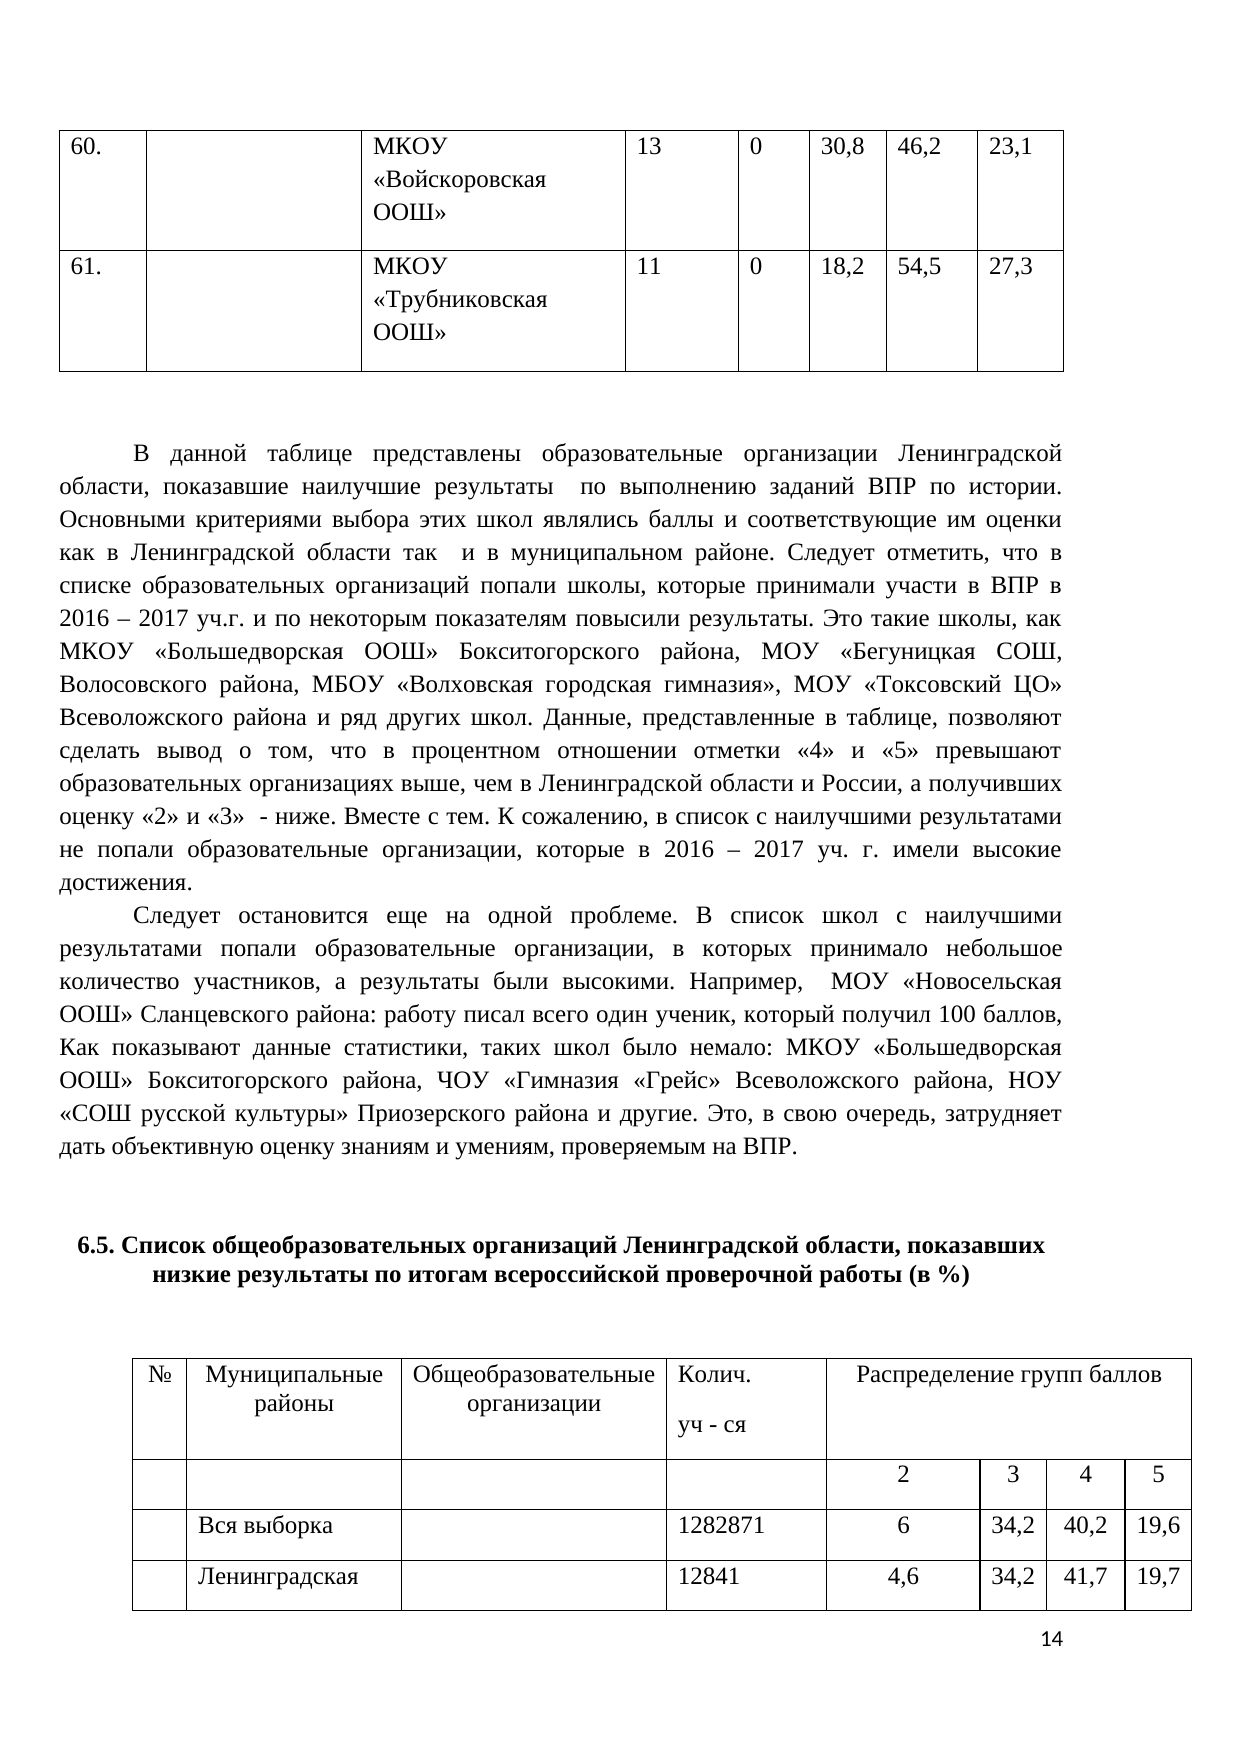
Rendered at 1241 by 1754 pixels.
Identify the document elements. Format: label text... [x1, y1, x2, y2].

table_cell 41,7 [1047, 1561, 1124, 1610]
table_header Колич. уч - ся [667, 1359, 826, 1458]
table_cell 54,5 [887, 251, 977, 371]
table_cell 40,2 [1047, 1510, 1124, 1560]
table_cell 19,6 [1126, 1510, 1191, 1560]
table_cell 12841 [667, 1561, 826, 1610]
table_cell 34,2 [981, 1510, 1046, 1560]
table_cell 0 [739, 131, 809, 250]
table_cell 5 [1126, 1460, 1191, 1509]
table_cell МКОУ «Трубниковская ООШ» [362, 251, 625, 371]
table_header Муниципальные районы [187, 1359, 401, 1458]
table_cell [667, 1460, 826, 1509]
table_cell 18,2 [810, 251, 886, 371]
table_cell 61. [60, 251, 146, 371]
table_cell 19,7 [1126, 1561, 1191, 1610]
table_cell 6 [827, 1510, 979, 1560]
table_cell 13 [626, 131, 738, 250]
table_cell 60. [60, 131, 146, 250]
table_cell [133, 1510, 186, 1560]
table_cell 1282871 [667, 1510, 826, 1560]
table_cell Вся выборка [187, 1510, 401, 1560]
table_cell 0 [739, 251, 809, 371]
table_cell 3 [981, 1460, 1046, 1509]
table_cell 34,2 [981, 1561, 1046, 1610]
table_cell 4,6 [827, 1561, 979, 1610]
table_cell 2 [827, 1460, 979, 1509]
table_cell [133, 1561, 186, 1610]
table_cell 27,3 [978, 251, 1063, 371]
table_cell [133, 1460, 186, 1509]
table_cell 23,1 [978, 131, 1063, 250]
table_cell [402, 1510, 666, 1560]
text В данной таблице представлены образовательные организации Ленинградской области, показавшие наилучшие результаты по выполнению заданий ВПР по истории. Основными критериями выбора этих школ являлись баллы и соответствующие им оценки как в Ленинградской области так и в муниципальном районе. Следует отметить, что в списке образовательных организаций попали школы, которые принимали участи в ВПР в 2016 – 2017 уч.г. и по некоторым показателям повысили результаты. Это такие школы, как МКОУ «Большедворская ООШ» Бокситогорского района, МОУ «Бегуницкая СОШ, Волосовского района, МБОУ «Волховская городская гимназия», МОУ «Токсовский ЦО» Всеволожского района и ряд других школ. Данные, представленные в таблице, позволяют сделать вывод о том, что в процентном отношении отметки «4» и «5» превышают образовательных организациях выше, чем в Ленинградской области и России, а получивших оценку «2» и «3» - ниже. Вместе с тем. К сожалению, в список с наилучшими результатами не попали образовательные организации, которые в 2016 – 2017 уч. г. имели высокие достижения. [59, 438, 1063, 896]
table_cell [147, 131, 361, 250]
table_cell [147, 251, 361, 371]
table_header Общеобразовательные организации [402, 1359, 666, 1458]
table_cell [187, 1561, 401, 1610]
text 6.5. Список общеобразовательных организаций Ленинградской области, показавших низкие результаты по итогам всероссийской проверочной работы (в %) [59, 1230, 1063, 1288]
table_cell 30,8 [810, 131, 886, 250]
table_cell МКОУ «Войскоровская ООШ» [362, 131, 625, 250]
table_cell 46,2 [887, 131, 977, 250]
text Следует остановится еще на одной проблеме. В список школ с наилучшими результатами попали образовательные организации, в которых принимало небольшое количество участников, а результаты были высокими. Например, МОУ «Новосельская ООШ» Сланцевского района: работу писал всего один ученик, который получил 100 баллов, Как показывают данные статистики, таких школ было немало: МКОУ «Большедворская ООШ» Бокситогорского района, ЧОУ «Гимназия «Грейс» Всеволожского района, НОУ «СОШ русской культуры» Приозерского района и другие. Это, в свою очередь, затрудняет дать объективную оценку знаниям и умениям, проверяемым на ВПР. [59, 900, 1063, 1160]
table_cell [402, 1561, 666, 1610]
table_cell [187, 1460, 401, 1509]
table_cell 11 [626, 251, 738, 371]
table_header № [133, 1359, 186, 1458]
table_header Распределение групп баллов [827, 1359, 1191, 1458]
table_cell [402, 1460, 666, 1509]
table_cell 4 [1047, 1460, 1124, 1509]
